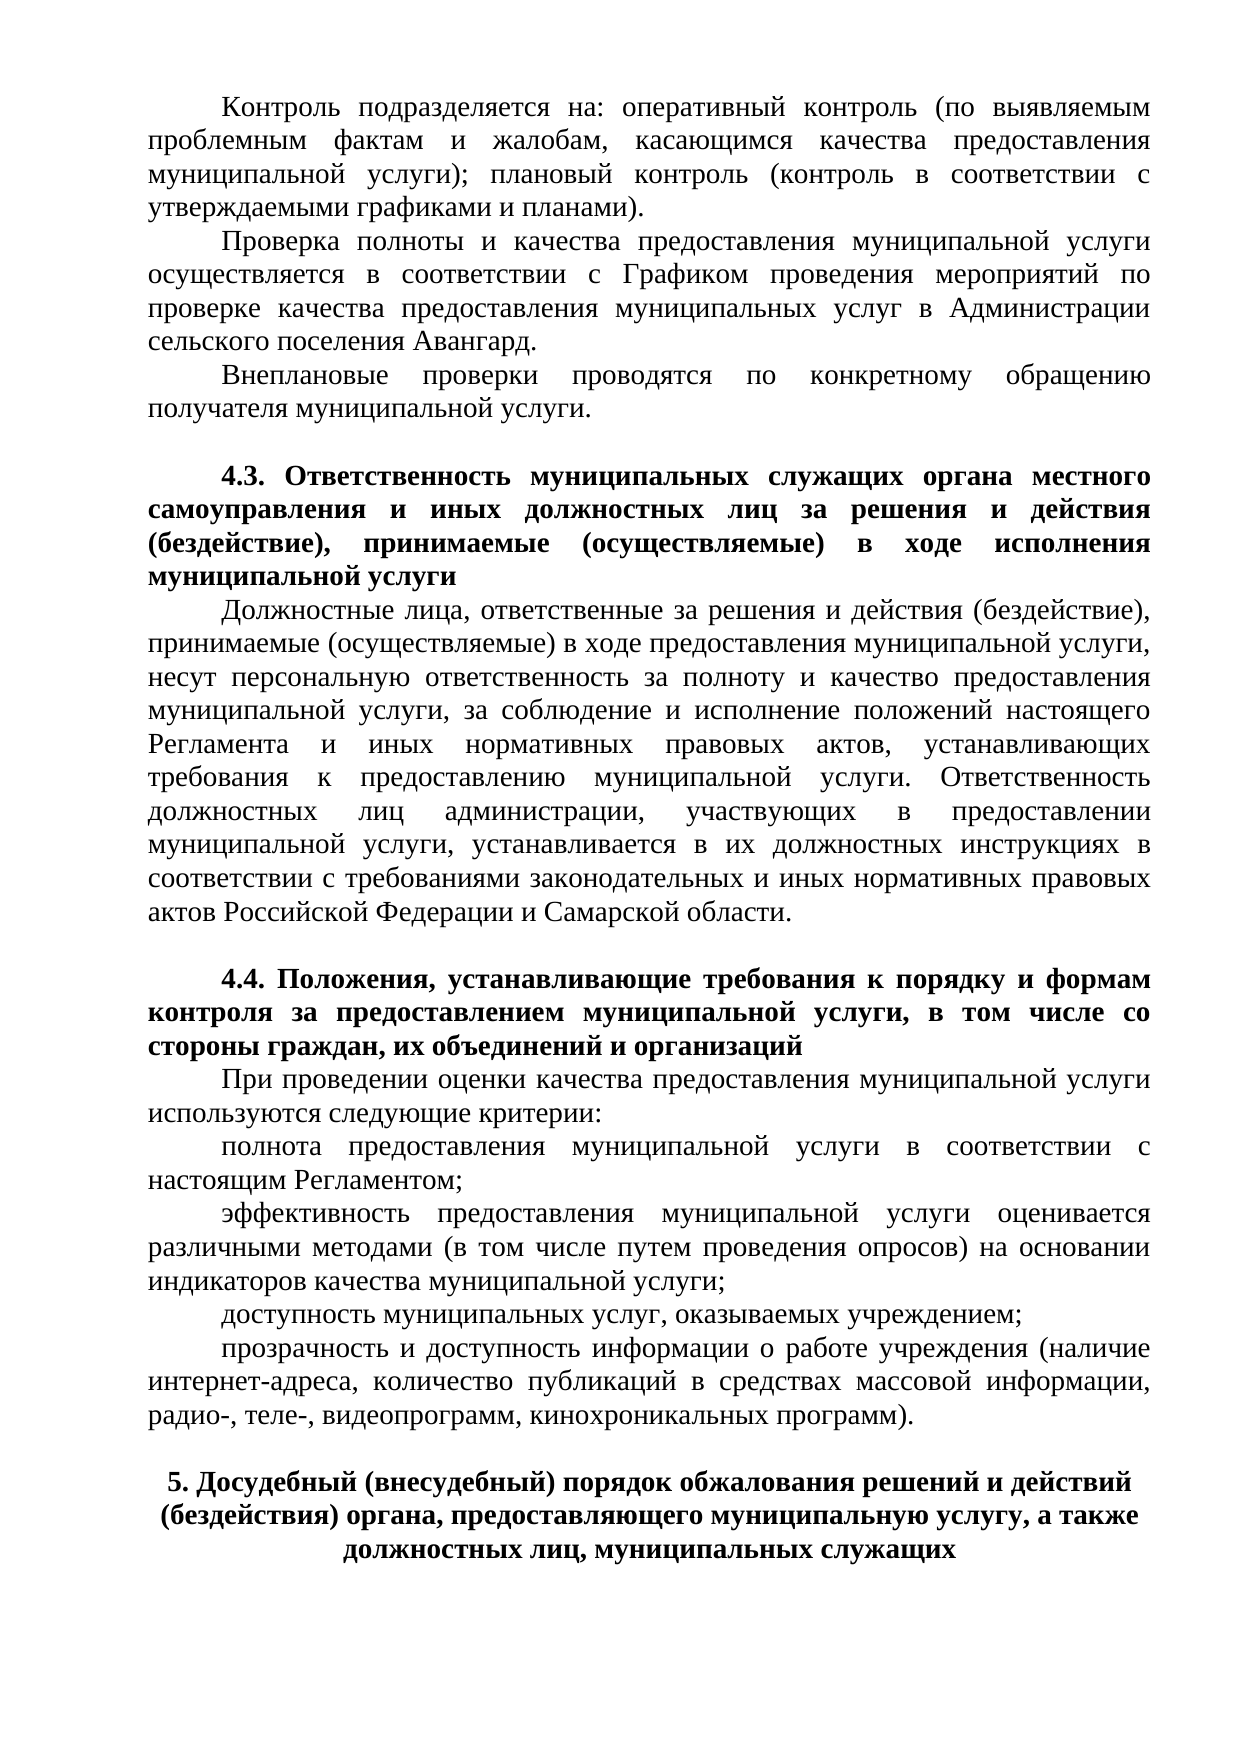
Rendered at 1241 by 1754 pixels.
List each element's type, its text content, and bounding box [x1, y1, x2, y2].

text Проверка полноты и качества предоставления муниципальной услуги осуществляется в соответствии с Графиком проведения мероприятий по проверке качества предоставления муниципальных услуг в Администрации сельского поселения Авангард. [148, 223, 1152, 357]
text Должностные лица, ответственные за решения и действия (бездействие), принимаемые (осуществляемые) в ходе предоставления муниципальной услуги, несут персональную ответственность за полноту и качество предоставления муниципальной услуги, за соблюдение и исполнение положений настоящего Регламента и иных нормативных правовых актов, устанавливающих требования к предоставлению муниципальной услуги. Ответственность должностных лиц администрации, участвующих в предоставлении муниципальной услуги, устанавливается в их должностных инструкциях в соответствии с требованиями законодательных и иных нормативных правовых актов Российской Федерации и Самарской области. [148, 592, 1152, 927]
text Контроль подразделяется на: оперативный контроль (по выявляемым проблемным фактам и жалобам, касающимся качества предоставления муниципальной услуги); плановый контроль (контроль в соответствии с утверждаемыми графиками и планами). [148, 89, 1152, 223]
text доступность муниципальных услуг, оказываемых учреждением; [148, 1296, 1152, 1330]
text эффективность предоставления муниципальной услуги оценивается различными методами (в том числе путем проведения опросов) на основании индикаторов качества муниципальной услуги; [148, 1196, 1152, 1296]
text Внеплановые проверки проводятся по конкретному обращению получателя муниципальной услуги. [148, 357, 1152, 424]
text полнота предоставления муниципальной услуги в соответствии с настоящим Регламентом; [148, 1128, 1152, 1196]
text 4.4. Положения, устанавливающие требования к порядку и формам контроля за предоставлением муниципальной услуги, в том числе со стороны граждан, их объединений и организаций [148, 961, 1152, 1061]
text 5. Досудебный (внесудебный) порядок обжалования решений и действий (бездействия) органа, предоставляющего муниципальную услугу, а также должностных лиц, муниципальных служащих [148, 1464, 1152, 1564]
text При проведении оценки качества предоставления муниципальной услуги используются следующие критерии: [148, 1061, 1152, 1128]
text прозрачность и доступность информации о работе учреждения (наличие интернет-адреса, количество публикаций в средствах массовой информации, радио-, теле-, видеопрограмм, кинохроникальных программ). [148, 1330, 1152, 1430]
text 4.3. Ответственность муниципальных служащих органа местного самоуправления и иных должностных лиц за решения и действия (бездействие), принимаемые (осуществляемые) в ходе исполнения муниципальной услуги [148, 458, 1152, 592]
